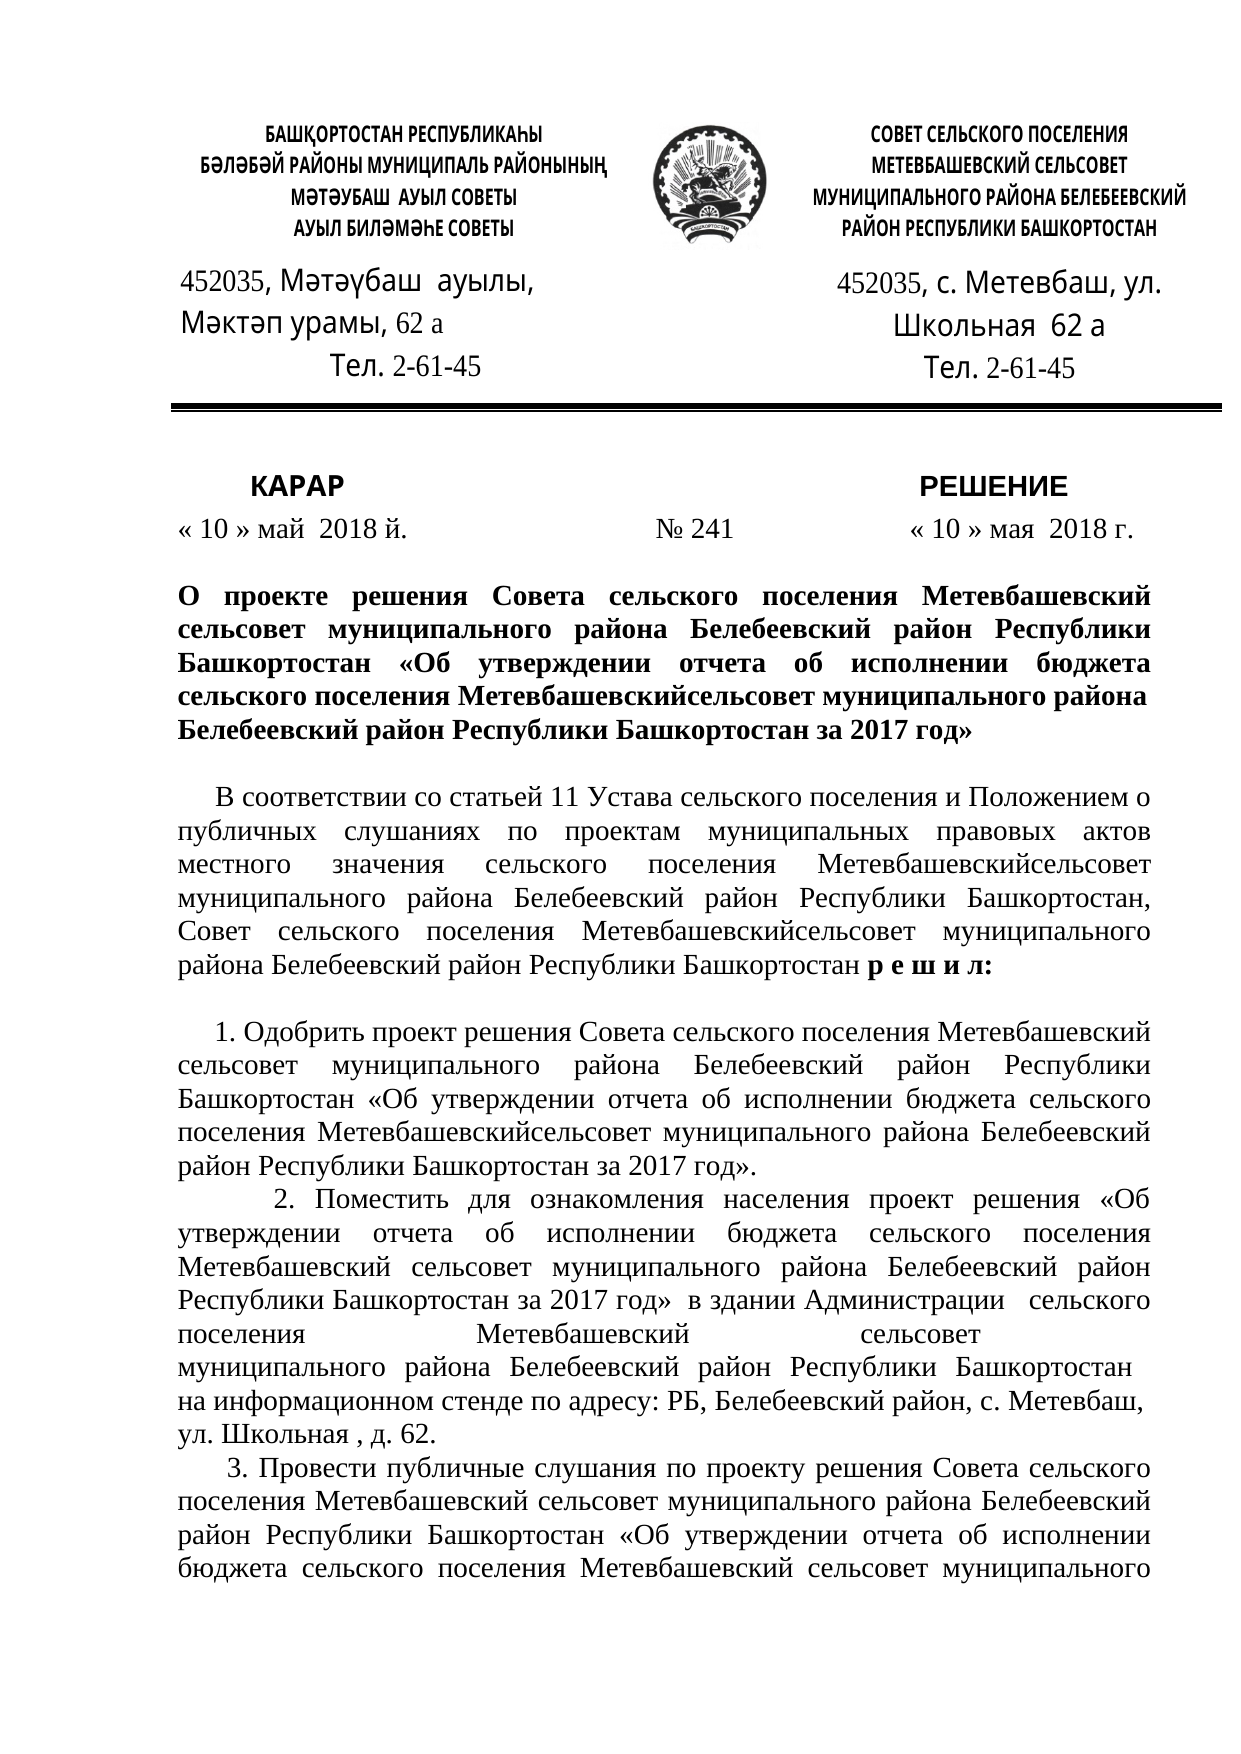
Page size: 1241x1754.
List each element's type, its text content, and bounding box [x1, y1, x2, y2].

picture [642, 122, 774, 250]
text 1. Одобрить проект решения Совета сельского поселения Метевбашевский сельсовет муниципального района Белебеевский район Республики Башкортостан «Об утверждении отчета об исполнении бюджета сельского поселения Метевбашевскийсельсовет муниципального района Белебеевский район Республики Башкортостан за 2017 год». [177, 1014, 1152, 1182]
table_header СОВЕТ СЕЛЬСКОГО ПОСЕЛЕНИЯ МЕТЕВБАШЕВСКИЙ СЕЛЬСОВЕТ МУНИЦИПАЛЬНОГО РАЙОНА БЕЛЕБЕЕВСКИЙ РАЙОН РЕСПУБЛИКИ БАШКОРТОСТАН 452035, с. Метевбаш, ул. Школьная 62 а Тел. 2-61-45 [777, 118, 1222, 402]
text « 10 » май 2018 й. № 241 « 10 » мая 2018 г. [177, 511, 1152, 544]
table_header БАШҚОРТОСТАН РЕСПУБЛИКАҺЫ БӘЛӘБӘЙ РАЙОНЫ МУНИЦИПАЛЬ РАЙОНЫНЫҢ МӘТӘУБАШ АУЫЛ СОВЕТЫ АУЫЛ БИЛӘМӘҺЕ СОВЕТЫ 452035, Мәтәүбаш ауылы, Мәктәп урамы, 62 а Тел. 2-61-45 [171, 118, 637, 402]
table_header [637, 118, 777, 402]
text В соответствии со статьей 11 Устава сельского поселения и Положением о публичных слушаниях по проектам муниципальных правовых актов местного значения сельского поселения Метевбашевскийсельсовет муниципального района Белебеевский район Республики Башкортостан, Совет сельского поселения Метевбашевскийсельсовет муниципального района Белебеевский район Республики Башкортостан р е ш и л: [177, 779, 1152, 980]
text КАРАР РЕШЕНИЕ [177, 465, 1152, 504]
text Белебеевский район Республики Башкортостан за 2017 год» [177, 712, 1152, 746]
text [177, 1450, 1152, 1584]
text О проекте решения Совета сельского поселения Метевбашевский сельсовет муниципального района Белебеевский район Республики Башкортостан «Об утверждении отчета об исполнении бюджета сельского поселения Метевбашевскийсельсовет муниципального района [177, 578, 1152, 712]
text 2. Поместить для ознакомления населения проект решения «Об утверждении отчета об исполнении бюджета сельского поселения Метевбашевский сельсовет муниципального района Белебеевский район Республики Башкортостан за 2017 год» в здании Администрации сельского поселения Метевбашевский сельсовет муниципального района Белебеевский район Республики Башкортостан на информационном стенде по адресу: РБ, Белебеевский район, с. Метевбаш, ул. Школьная , д. 62. [177, 1182, 1152, 1450]
